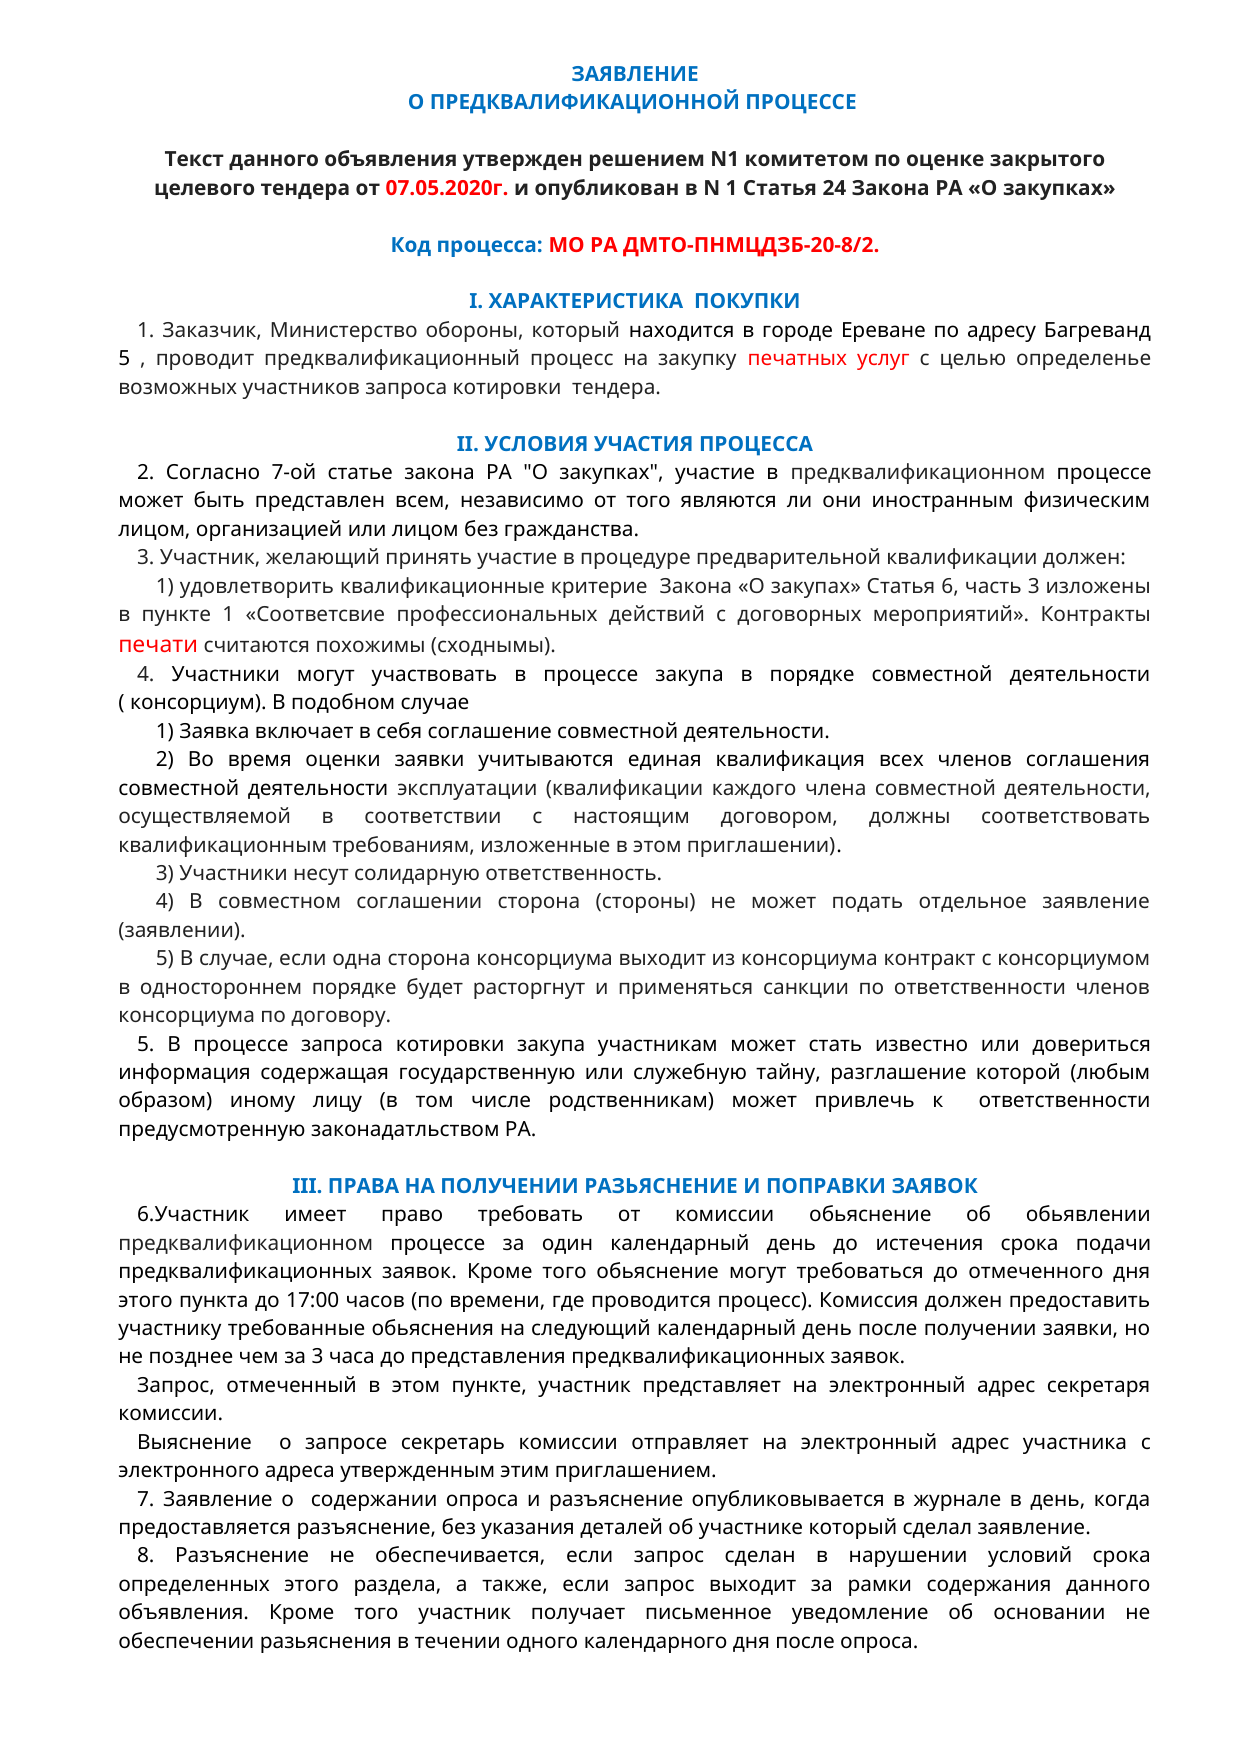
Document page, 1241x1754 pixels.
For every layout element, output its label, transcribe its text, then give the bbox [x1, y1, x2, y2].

text 4. Участники могут участвовать в процессе закупа в порядке совместной деятельности ( консорциум). В подобном случае [118, 659, 1152, 716]
text 5) В случае, если одна сторона консорциума выходит из консорциума контракт с консорциумом в одностороннем порядке будет расторгнут и применяться санкции по ответственности членов консорциума по договору. [118, 943, 1152, 1029]
text 4) В совместном соглашении сторона (стороны) не может подать отдельное заявление (заявлении). [118, 887, 1152, 943]
text II. УСЛОВИЯ УЧАСТИЯ ПРОЦЕССА [118, 429, 1152, 457]
text ЗАЯВЛЕНИЕ О ПРЕДКВАЛИФИКАЦИОННОЙ ПРОЦЕССЕ Текст данного объявления утвержден решением N1 комитетом по оценке закрытого целевого тендера от 07.05.2020г. и опубликован в N 1 Статья 24 Закона РА «О закупках» [118, 59, 1152, 230]
text 1. Заказчик, Министерство обороны, который находится в городе Ереване по адресу Багреванд 5 , проводит предквалификационный процесс на закупку печатных услуг с целью определенье возможных участников запроса котировки тендера. [118, 315, 1152, 400]
text 8. Разъяснение не обеспечивается, если запрос сделан в нарушении условий срока определенных этого раздела, а также, если запрос выходит за рамки содержания данного объявления. Кроме того участник получает письменное уведомление об основании не обеспечении разьяснения в течении одного календарного дня после опроса. [118, 1541, 1152, 1654]
text 6.Участник имеет право требовать от комиссии обьяснение об обьявлении предквалификационном процессе за один календарный день до истечения срока подачи предквалификационных заявок. Кроме того обьяснение могут требоваться до отмеченного дня этого пункта до 17:00 часов (по времени, где проводится процесс). Комиссия должен предоставить участнику требованные обьяснения на следующий календарный день после получении заявки, но не позднее чем за 3 часа до представления предквалификационных заявок. [118, 1199, 1152, 1370]
text Выяснение о запросе секретарь комиссии отправляет на электронный адрес участника с электронного адреса утвержденным этим приглашением. [118, 1427, 1152, 1484]
text 2. Согласно 7-ой статье закона РА "О закупках", участие в предквалификационном процессе может быть представлен всем, независимо от того являются ли они иностранным физическим лицом, организацией или лицом без гражданства. [118, 457, 1152, 542]
text 3) Участники несут солидарную ответственность. [118, 858, 1152, 887]
text 2) Во время оценки заявки учитываются единая квалификация всех членов соглашения совместной деятельности эксплуатации (квалификации каждого члена совместной деятельности, осуществляемой в соответствии с настоящим договором, должны соответствовать квалификационным требованиям, изложенные в этом приглашении). [118, 744, 1152, 858]
text 7. Заявление о содержании опроса и разъяснение опубликовывается в журнале в день, когда предоставляется разъяснение, без указания деталей об участнике который сделал заявление. [118, 1484, 1152, 1541]
text 3. Участник, желающий принять участие в процедуре предварительной квалификации должен: [118, 542, 1152, 571]
text III. ПРАВА НА ПОЛУЧЕНИИ РАЗЬЯСНЕНИЕ И ПОПРАВКИ ЗАЯВОК [118, 1171, 1152, 1199]
text Запрос, отмеченный в этом пункте, участник представляет на электронный адрес секретаря комиссии. [118, 1370, 1152, 1427]
text 1) Заявка включает в себя соглашение совместной деятельности. [118, 716, 1152, 744]
text Код процесса: МО РА ДМТО-ПНМЦДЗБ-20-8/2. I. ХАРАКТЕРИСТИКА ПОКУПКИ [118, 230, 1152, 315]
text 5. В процессе запроса котировки закупа участникам может стать известно или довериться информация содержащая государственную или служебную тайну, разглашение которой (любым образом) иному лицу (в том числе родственникам) может привлечь к ответственности предусмотренную законадатльством РА. [118, 1029, 1152, 1142]
text 1) удовлетворить квалификационные критерие Закона «О закупах» Статья 6, часть 3 изложены в пункте 1 «Соответсвие профессиональных действий с договорных мероприятий». Контракты печати считаются похожимы (сходнымы). [118, 571, 1152, 659]
